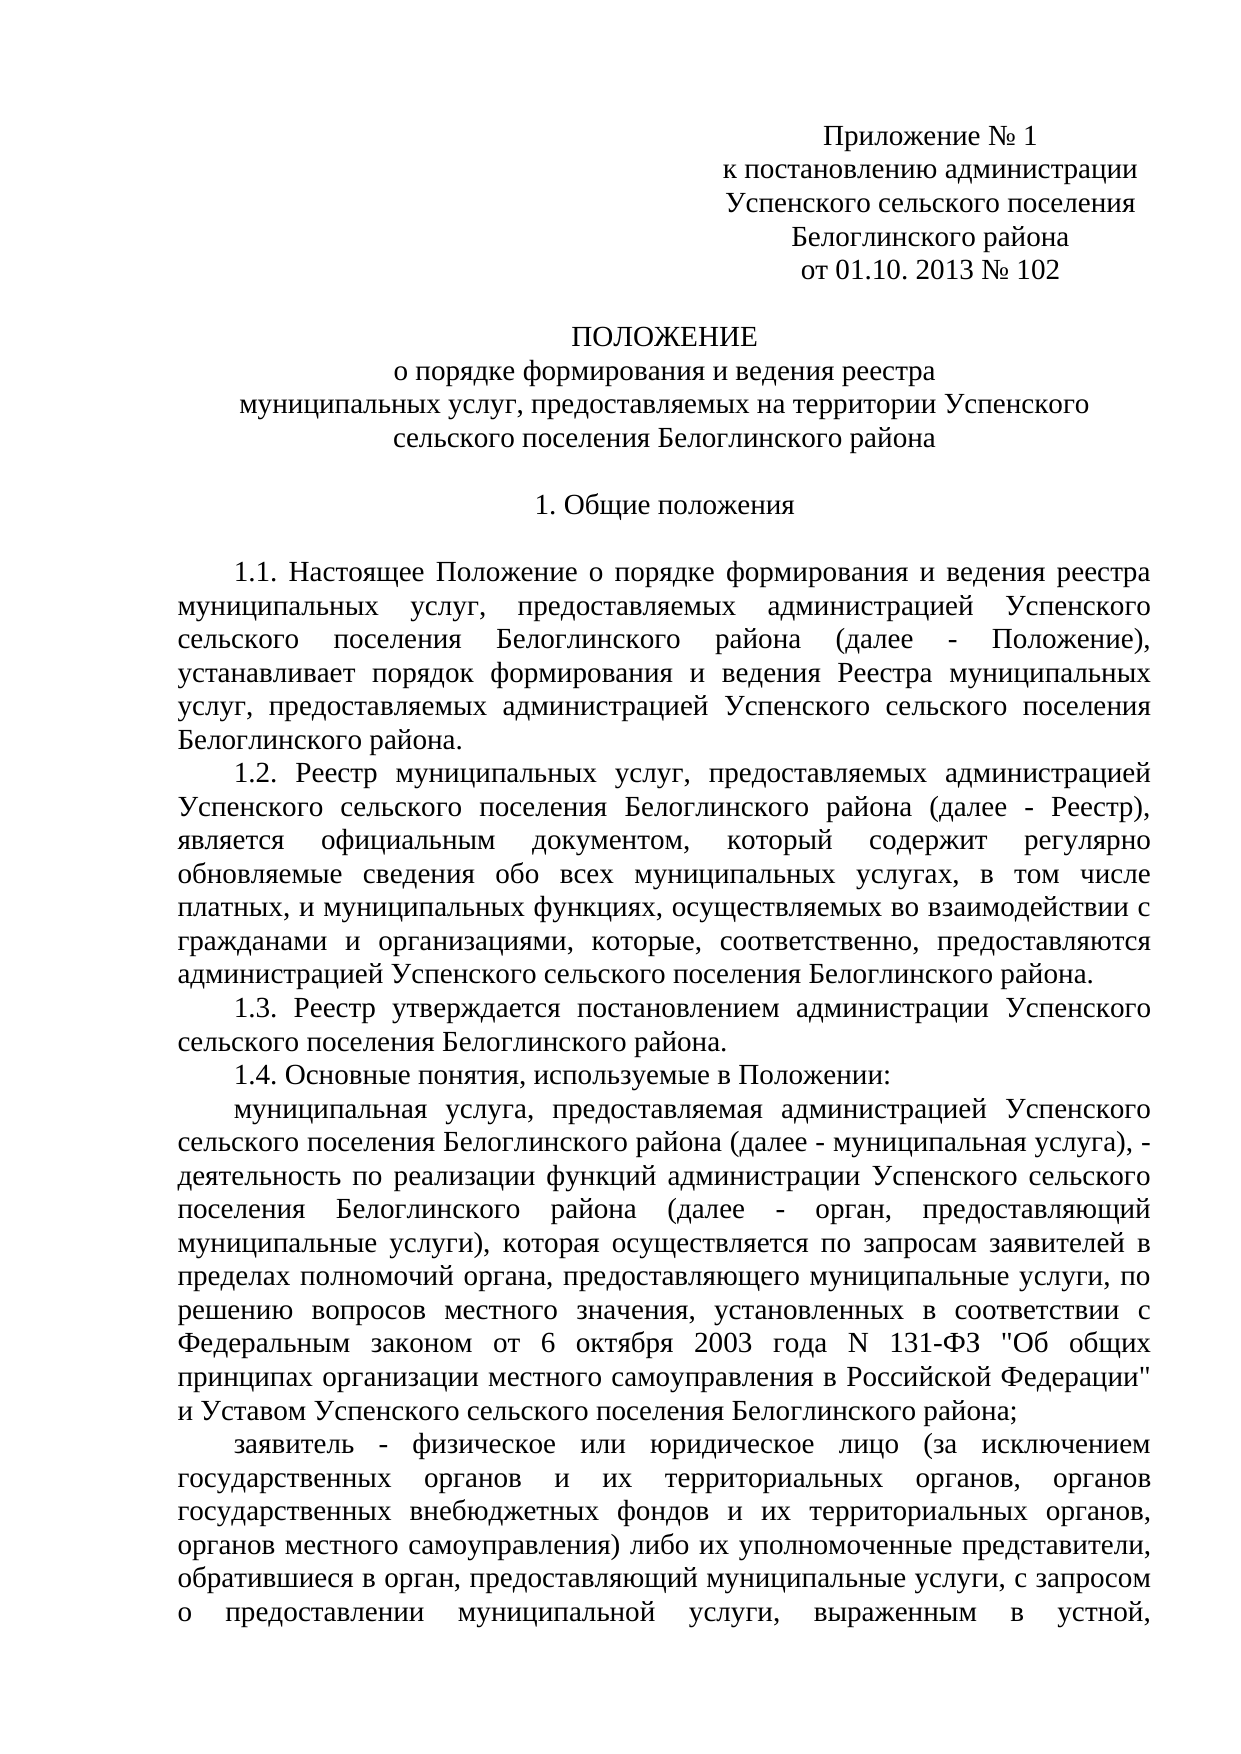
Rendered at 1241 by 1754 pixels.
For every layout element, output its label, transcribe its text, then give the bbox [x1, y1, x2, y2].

text 1.4. Основные понятия, используемые в Положении: [177, 1057, 1152, 1091]
text Белоглинского района [709, 219, 1152, 252]
text Приложение № 1 [709, 118, 1152, 152]
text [177, 1426, 1152, 1627]
text 1.1. Настоящее Положение о порядке формирования и ведения реестра муниципальных услуг, предоставляемых администрацией Успенского сельского поселения Белоглинского района (далее - Положение), устанавливает порядок формирования и ведения Реестра муниципальных услуг, предоставляемых администрацией Успенского сельского поселения Белоглинского района. [177, 554, 1152, 755]
text о порядке формирования и ведения реестра [177, 353, 1152, 386]
text 1. Общие положения [177, 487, 1152, 521]
text 1.3. Реестр утверждается постановлением администрации Успенского сельского поселения Белоглинского района. [177, 990, 1152, 1057]
text к постановлению администрации Успенского сельского поселения [709, 152, 1152, 219]
text ПОЛОЖЕНИЕ [177, 319, 1152, 353]
text 1.2. Реестр муниципальных услуг, предоставляемых администрацией Успенского сельского поселения Белоглинского района (далее - Реестр), является официальным документом, который содержит регулярно обновляемые сведения обо всех муниципальных услугах, в том числе платных, и муниципальных функциях, осуществляемых во взаимодействии с гражданами и организациями, которые, соответственно, предоставляются администрацией Успенского сельского поселения Белоглинского района. [177, 755, 1152, 990]
text муниципальная услуга, предоставляемая администрацией Успенского сельского поселения Белоглинского района (далее - муниципальная услуга), - деятельность по реализации функций администрации Успенского сельского поселения Белоглинского района (далее - орган, предоставляющий муниципальные услуги), которая осуществляется по запросам заявителей в пределах полномочий органа, предоставляющего муниципальные услуги, по решению вопросов местного значения, установленных в соответствии с Федеральным законом от 6 октября 2003 года N 131-ФЗ "Об общих принципах организации местного самоуправления в Российской Федерации" и Уставом Успенского сельского поселения Белоглинского района; [177, 1091, 1152, 1426]
text от 01.10. 2013 № 102 [709, 252, 1152, 286]
text муниципальных услуг, предоставляемых на территории Успенского сельского поселения Белоглинского района [177, 386, 1152, 453]
